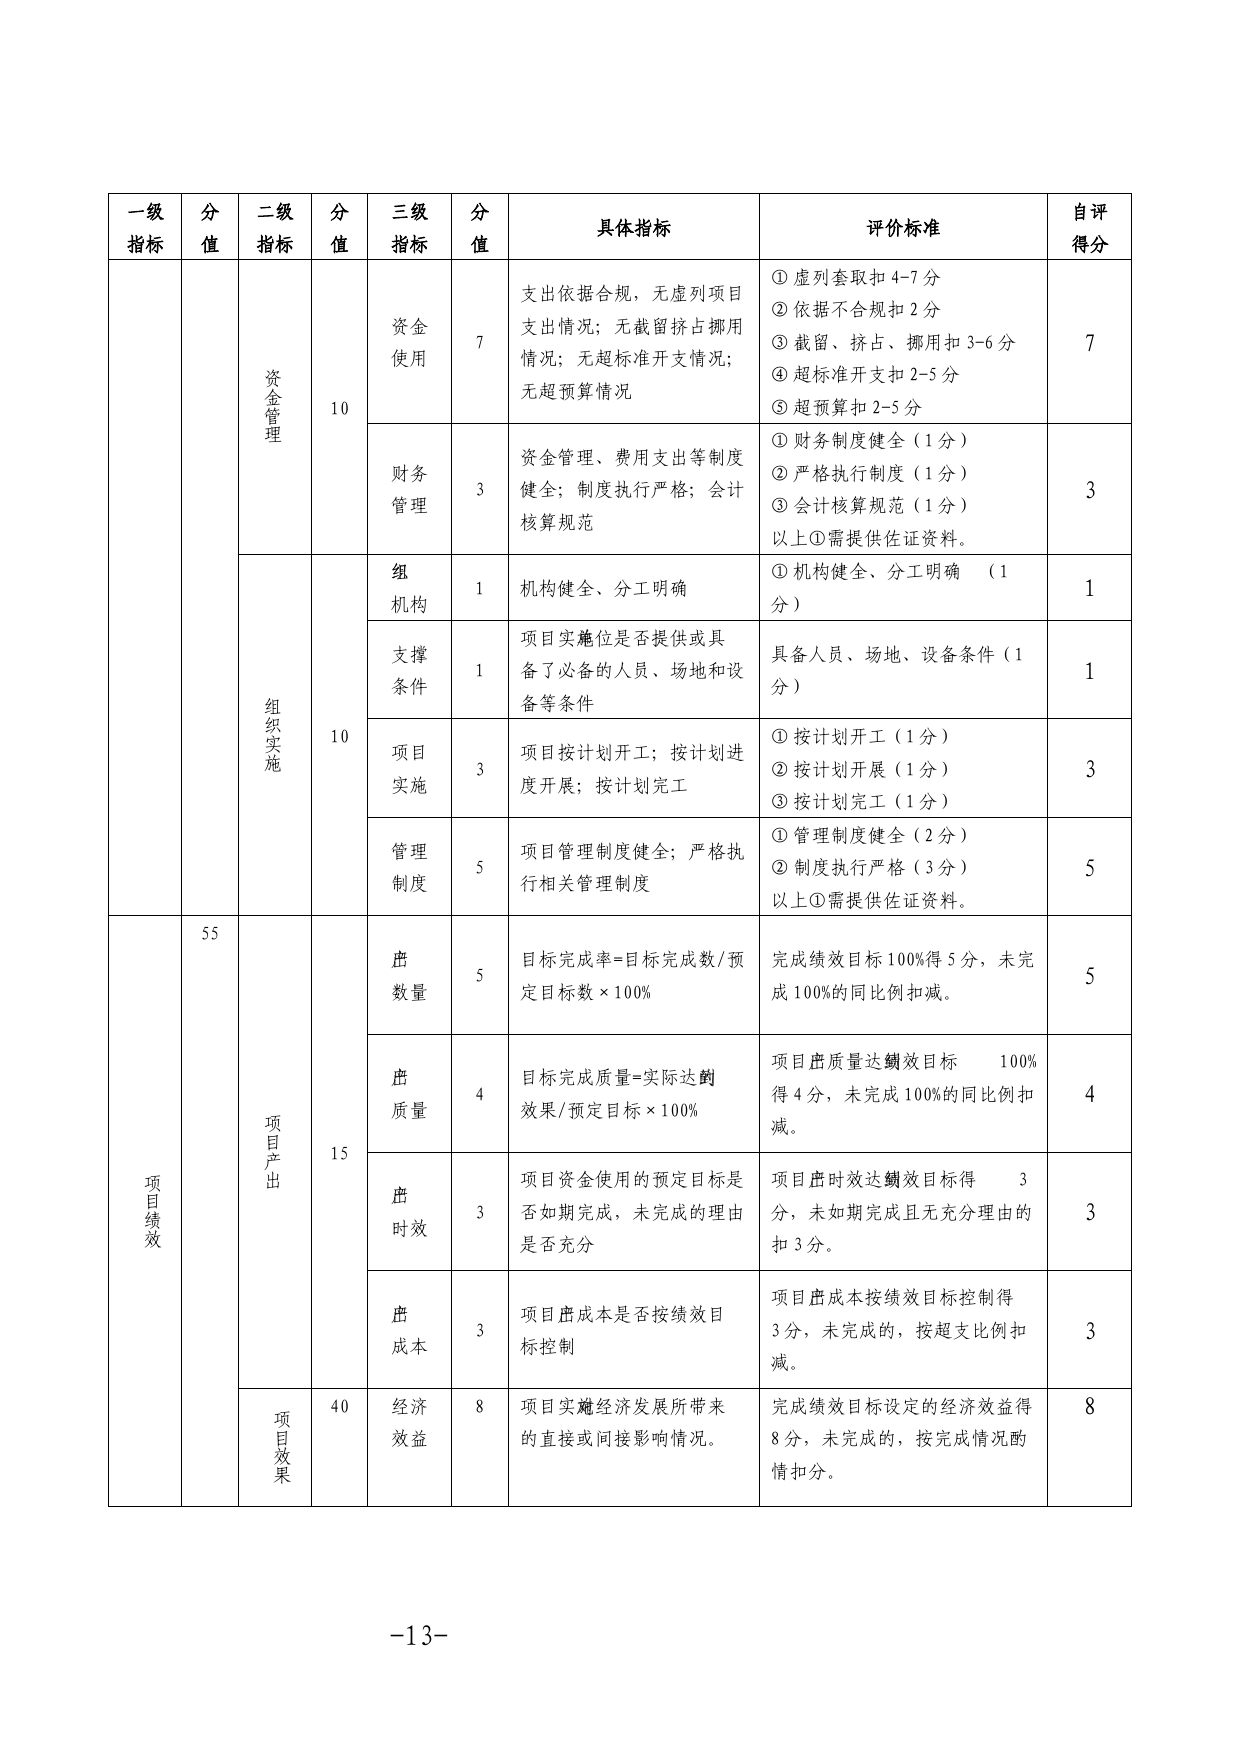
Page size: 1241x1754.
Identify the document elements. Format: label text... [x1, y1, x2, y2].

table_cell 完成绩效目标100%得5分，未完成100%的同比例扣减。 [760, 916, 1047, 1033]
table_cell 5 [452, 916, 508, 1033]
table_cell 3 [1048, 424, 1131, 554]
table_cell 项目产出时效达到绩效目标得3分，未如期完成且无充分理由的扣3分。 [760, 1153, 1047, 1270]
table_cell 资金 使用 [368, 260, 451, 423]
table_cell 4 [1048, 1035, 1131, 1152]
table_cell 项目按计划开工；按计划进度开展；按计划完工 [509, 719, 759, 817]
table_cell 5 [452, 818, 508, 915]
table_cell 项目绩效 [109, 916, 181, 1506]
table_cell 项目资金使用的预定目标是否如期完成，未完成的理由是否充分 [509, 1153, 759, 1270]
table_cell 财务 管理 [368, 424, 451, 554]
table_cell 资金管理 [239, 260, 311, 554]
table_cell 3 [1048, 1153, 1131, 1270]
table_cell 项目产出成本按绩效目标控制得3分，未完成的，按超支比例扣减。 [760, 1271, 1047, 1388]
table_header 自评 得分 [1048, 194, 1131, 259]
table_cell 3 [452, 1271, 508, 1388]
table_cell 7 [452, 260, 508, 423]
table_cell 1 [452, 621, 508, 718]
table_cell 1 [1048, 555, 1131, 620]
table_cell 5 [1048, 818, 1131, 915]
table_cell 10 [312, 555, 367, 915]
table_cell 管理 制度 [368, 818, 451, 915]
table_header 一级 指标 [109, 194, 181, 259]
table_cell 3 [452, 1153, 508, 1270]
table_cell ①管理制度健全（2分） ②制度执行严格（3分） 以上①需提供佐证资料。 [760, 818, 1047, 915]
table_cell 目标完成质量=实际达到的效果/预定目标×100% [509, 1035, 759, 1152]
table_header 分值 [452, 194, 508, 259]
table_cell 3 [452, 424, 508, 554]
table_cell 3 [452, 719, 508, 817]
table_cell 1 [1048, 621, 1131, 718]
table_cell 项目产出质量达到绩效目标100%得4分，未完成100%的同比例扣减。 [760, 1035, 1047, 1152]
table_cell ①按计划开工（1分） ②按计划开展（1分） ③按计划完工（1分） [760, 719, 1047, 817]
table_cell 组织 机构 [368, 555, 451, 620]
table_header 具体指标 [509, 194, 759, 259]
table_header 二级 指标 [239, 194, 311, 259]
table_cell 55 [182, 916, 238, 1506]
table_header 三级 指标 [368, 194, 451, 259]
table_header 评价标准 [760, 194, 1047, 259]
table_cell 项目产出成本是否按绩效目标控制 [509, 1271, 759, 1388]
table_cell 10 [312, 260, 367, 554]
table_cell 产出 质量 [368, 1035, 451, 1152]
table_cell 7 [1048, 260, 1131, 423]
table_cell 40 [312, 1389, 367, 1506]
table_cell 3 [1048, 719, 1131, 817]
table_cell 项目管理制度健全；严格执行相关管理制度 [509, 818, 759, 915]
table_cell 经济 效益 [368, 1389, 451, 1506]
table_cell 产出 数量 [368, 916, 451, 1033]
table_cell 目标完成率=目标完成数/预定目标数×100% [509, 916, 759, 1033]
table_cell 机构健全、分工明确 [509, 555, 759, 620]
table_cell 4 [452, 1035, 508, 1152]
table_cell 15 [312, 916, 367, 1388]
table_cell 项目实施对经济发展所带来的直接或间接影响情况。 [509, 1389, 759, 1506]
table_cell ①财务制度健全（1分） ②严格执行制度（1分） ③会计核算规范（1分） 以上①需提供佐证资料。 [760, 424, 1047, 554]
table_cell 支出依据合规，无虚列项目支出情况；无截留挤占挪用情况；无超标准开支情况；无超预算情况 [509, 260, 759, 423]
table_cell 产出 时效 [368, 1153, 451, 1270]
table_cell 3 [1048, 1271, 1131, 1388]
table_header 分值 [182, 194, 238, 259]
table_cell 8 [452, 1389, 508, 1506]
table_cell 资金管理、费用支出等制度健全；制度执行严格；会计核算规范 [509, 424, 759, 554]
table_cell ①虚列套取扣4-7分 ②依据不合规扣2分 ③截留、挤占、挪用扣3-6分 ④超标准开支扣2-5分 ⑤超预算扣2-5分 [760, 260, 1047, 423]
table_cell 支撑 条件 [368, 621, 451, 718]
table_cell 项目效果 [239, 1389, 311, 1506]
table_cell 项目实施单位是否提供或具备了必备的人员、场地和设备等条件 [509, 621, 759, 718]
table_cell 1 [452, 555, 508, 620]
table_cell ①机构健全、分工明确 （1分） [760, 555, 1047, 620]
table_cell 5 [1048, 916, 1131, 1033]
table_cell 项目 实施 [368, 719, 451, 817]
table_cell 8 [1048, 1389, 1131, 1506]
table_cell 项目产出 [239, 916, 311, 1388]
table_cell 具备人员、场地、设备条件（1分） [760, 621, 1047, 718]
table_cell 组织实施 [239, 555, 311, 915]
table_header 分值 [312, 194, 367, 259]
table_cell 完成绩效目标设定的经济效益得8分，未完成的，按完成情况酌情扣分。 [760, 1389, 1047, 1506]
table_cell 产出 成本 [368, 1271, 451, 1388]
